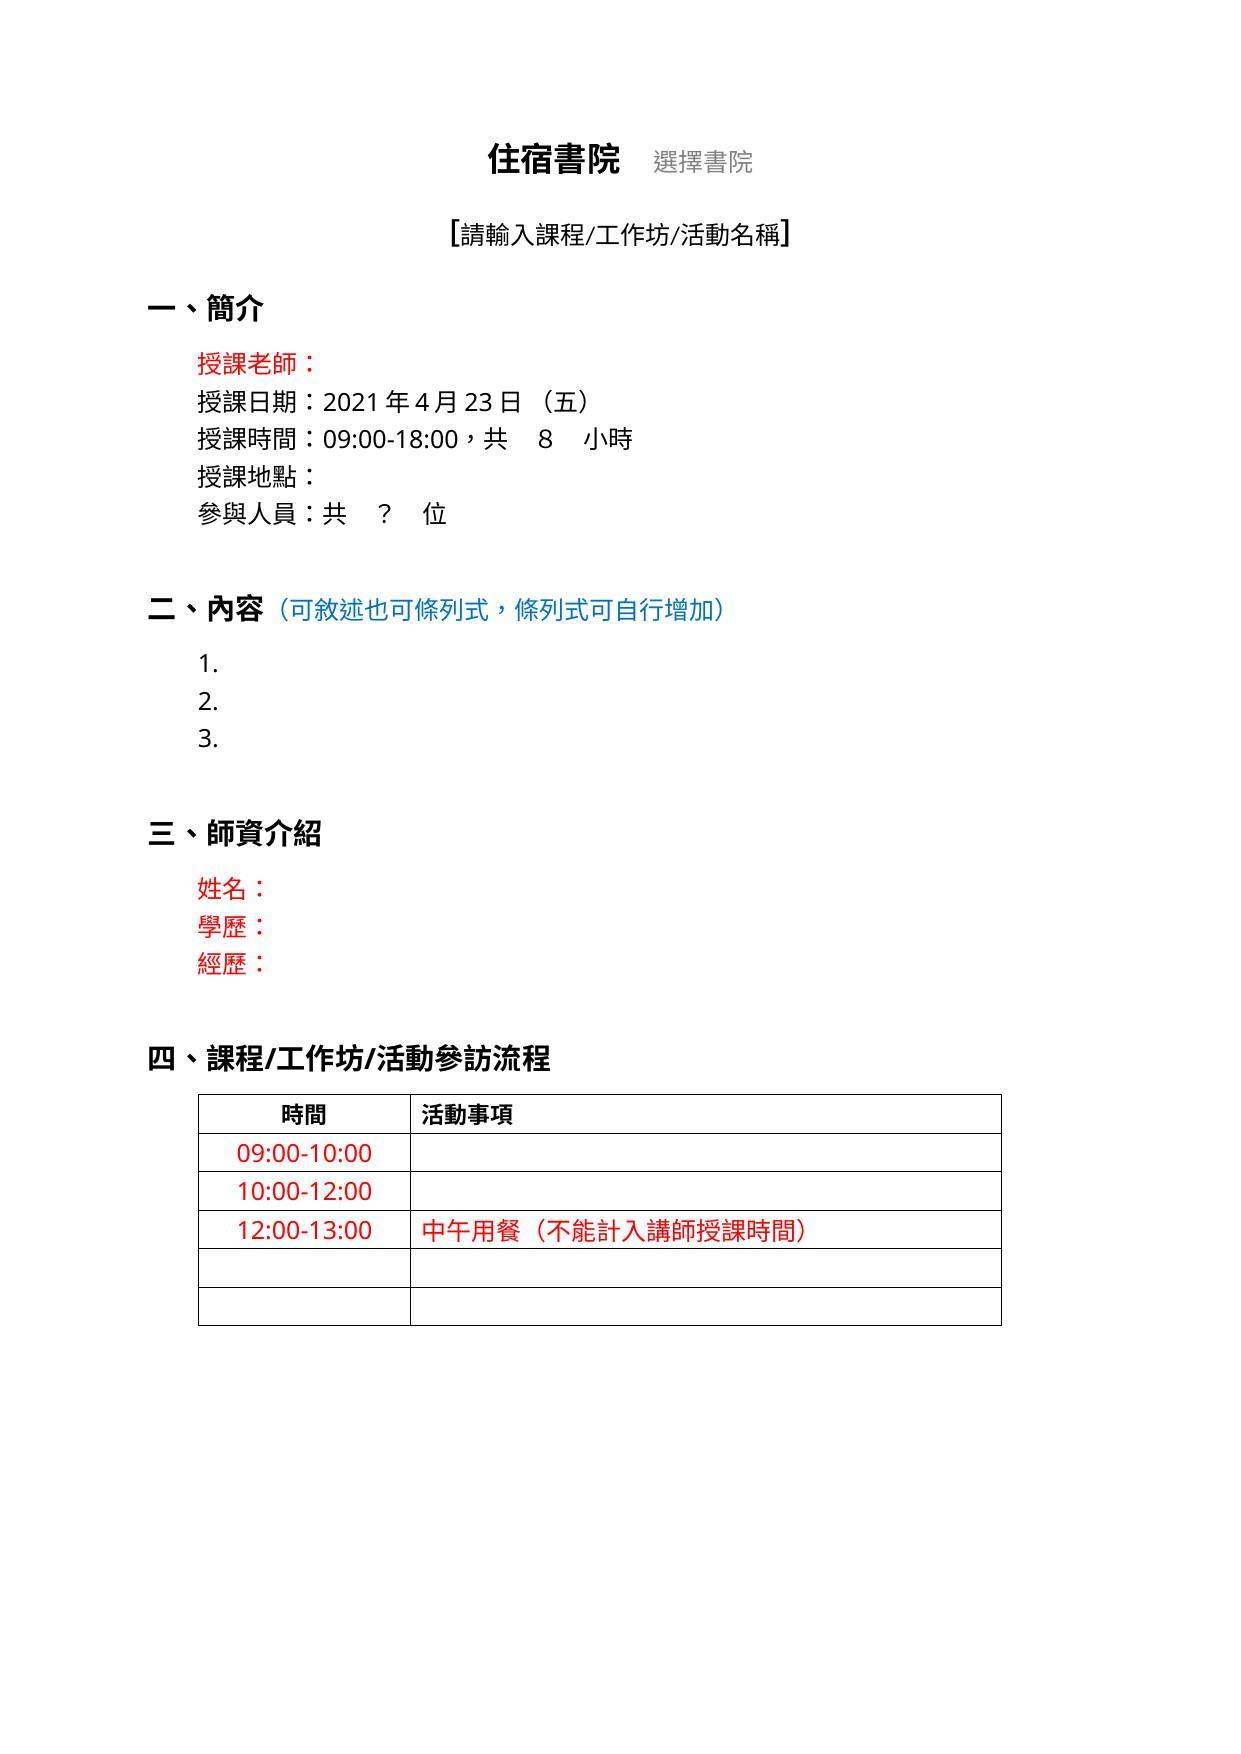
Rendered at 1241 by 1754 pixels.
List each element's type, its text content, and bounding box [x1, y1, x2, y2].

text 一、簡介 [148, 269, 1092, 344]
table_cell [411, 1249, 1001, 1287]
table_cell 10:00-12:00 [199, 1172, 410, 1209]
text 三、師資介紹 [148, 794, 1092, 869]
text 授課日期： （五） [198, 381, 1092, 419]
text 住宿書院 [148, 119, 1092, 194]
text 二、內容（可敘述也可條列式，條列式可自行增加） [148, 569, 1092, 644]
table_cell [411, 1172, 1001, 1209]
text 授課老師： [198, 344, 1092, 381]
table_cell [199, 1249, 410, 1287]
table_cell 09:00-10:00 [199, 1134, 410, 1171]
table_cell [411, 1134, 1001, 1171]
list 四、課程/工作坊/活動參訪流程 [148, 1019, 1092, 1094]
table_header 活動事項 [411, 1095, 1001, 1132]
text 學歷： [198, 906, 1092, 944]
table_cell [199, 1288, 410, 1325]
text ［］ [148, 194, 1092, 269]
text 授課時間：09:00-18:00，共 ８ 小時 [198, 419, 1092, 456]
table_cell [411, 1288, 1001, 1325]
table_cell 12:00-13:00 [199, 1211, 410, 1248]
table_cell 中午用餐（不能計入講師授課時間） [411, 1211, 1001, 1248]
text 參與人員：共 ？ 位 [198, 494, 1092, 531]
text 授課地點： [198, 456, 1092, 494]
text 姓名： [198, 869, 1092, 906]
text 經歷： [198, 944, 1092, 981]
table_header 時間 [199, 1095, 410, 1132]
